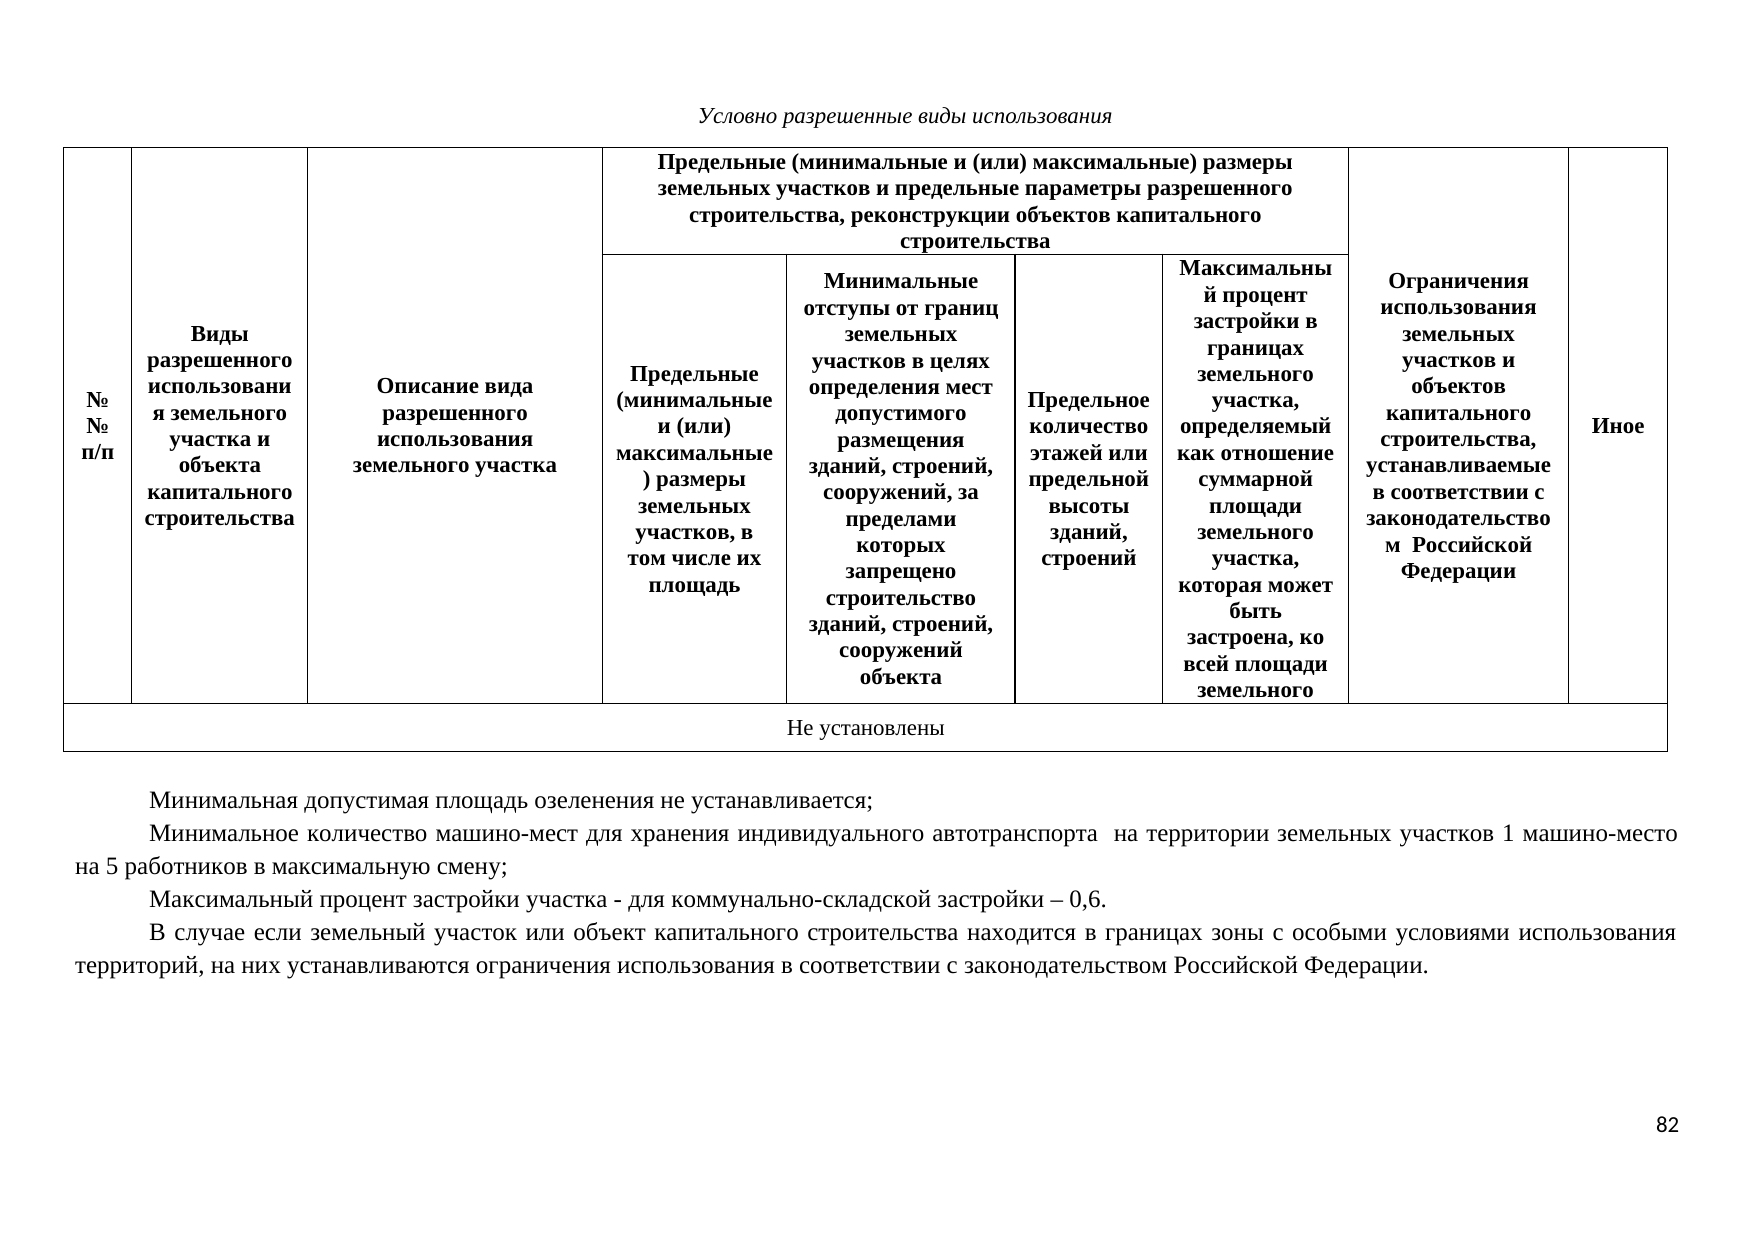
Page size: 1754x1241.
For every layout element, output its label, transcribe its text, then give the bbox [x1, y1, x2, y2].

text Условно разрешенные виды использования [75, 102, 1679, 128]
table_header Описание вида разрешенного использования земельного участка [308, 148, 602, 702]
text Минимальное количество машино-мест для хранения индивидуального автотранспорта на территории земельных участков 1 машино-место на 5 работников в максимальную смену; [75, 818, 1679, 879]
text Минимальная допустимая площадь озеленения не устанавливается; [75, 785, 1679, 813]
table_header №№ п/п [64, 148, 131, 702]
table_cell Максимальный процент застройки в границах земельного участка, определяемый как отношение суммарной площади земельного участка, которая может быть застроена, ко всей площади земельного [1163, 255, 1348, 702]
table_cell Минимальные отступы от границ земельных участков в целях определения мест допустимого размещения зданий, строений, сооружений, за пределами которых запрещено строительство зданий, строений, сооружений объекта [787, 255, 1014, 702]
table_cell Предельное количество этажей или предельной высоты зданий, строений [1016, 255, 1162, 702]
text Максимальный процент застройки участка - для коммунально-складской застройки – 0,6. [75, 884, 1679, 912]
table_header Виды разрешенного использования земельного участка и объекта капитального строительства [132, 148, 307, 702]
text В случае если земельный участок или объект капитального строительства находится в границах зоны с особыми условиями использования территорий, на них устанавливаются ограничения использования в соответствии с законодательством Российской Федерации. [75, 917, 1679, 978]
table_header Ограничения использования земельных участков и объектов капитального строительства, устанавливаемые в соответствии с законодательством Российской Федерации [1349, 148, 1568, 702]
table_header Иное [1569, 148, 1667, 702]
table_header Предельные (минимальные и (или) максимальные) размеры земельных участков и предельные параметры разрешенного строительства, реконструкции объектов капитального строительства [603, 148, 1348, 253]
table_cell Предельные (минимальные и (или) максимальные) размеры земельных участков, в том числе их площадь [603, 255, 786, 702]
table_cell Не установлены [64, 704, 1667, 751]
